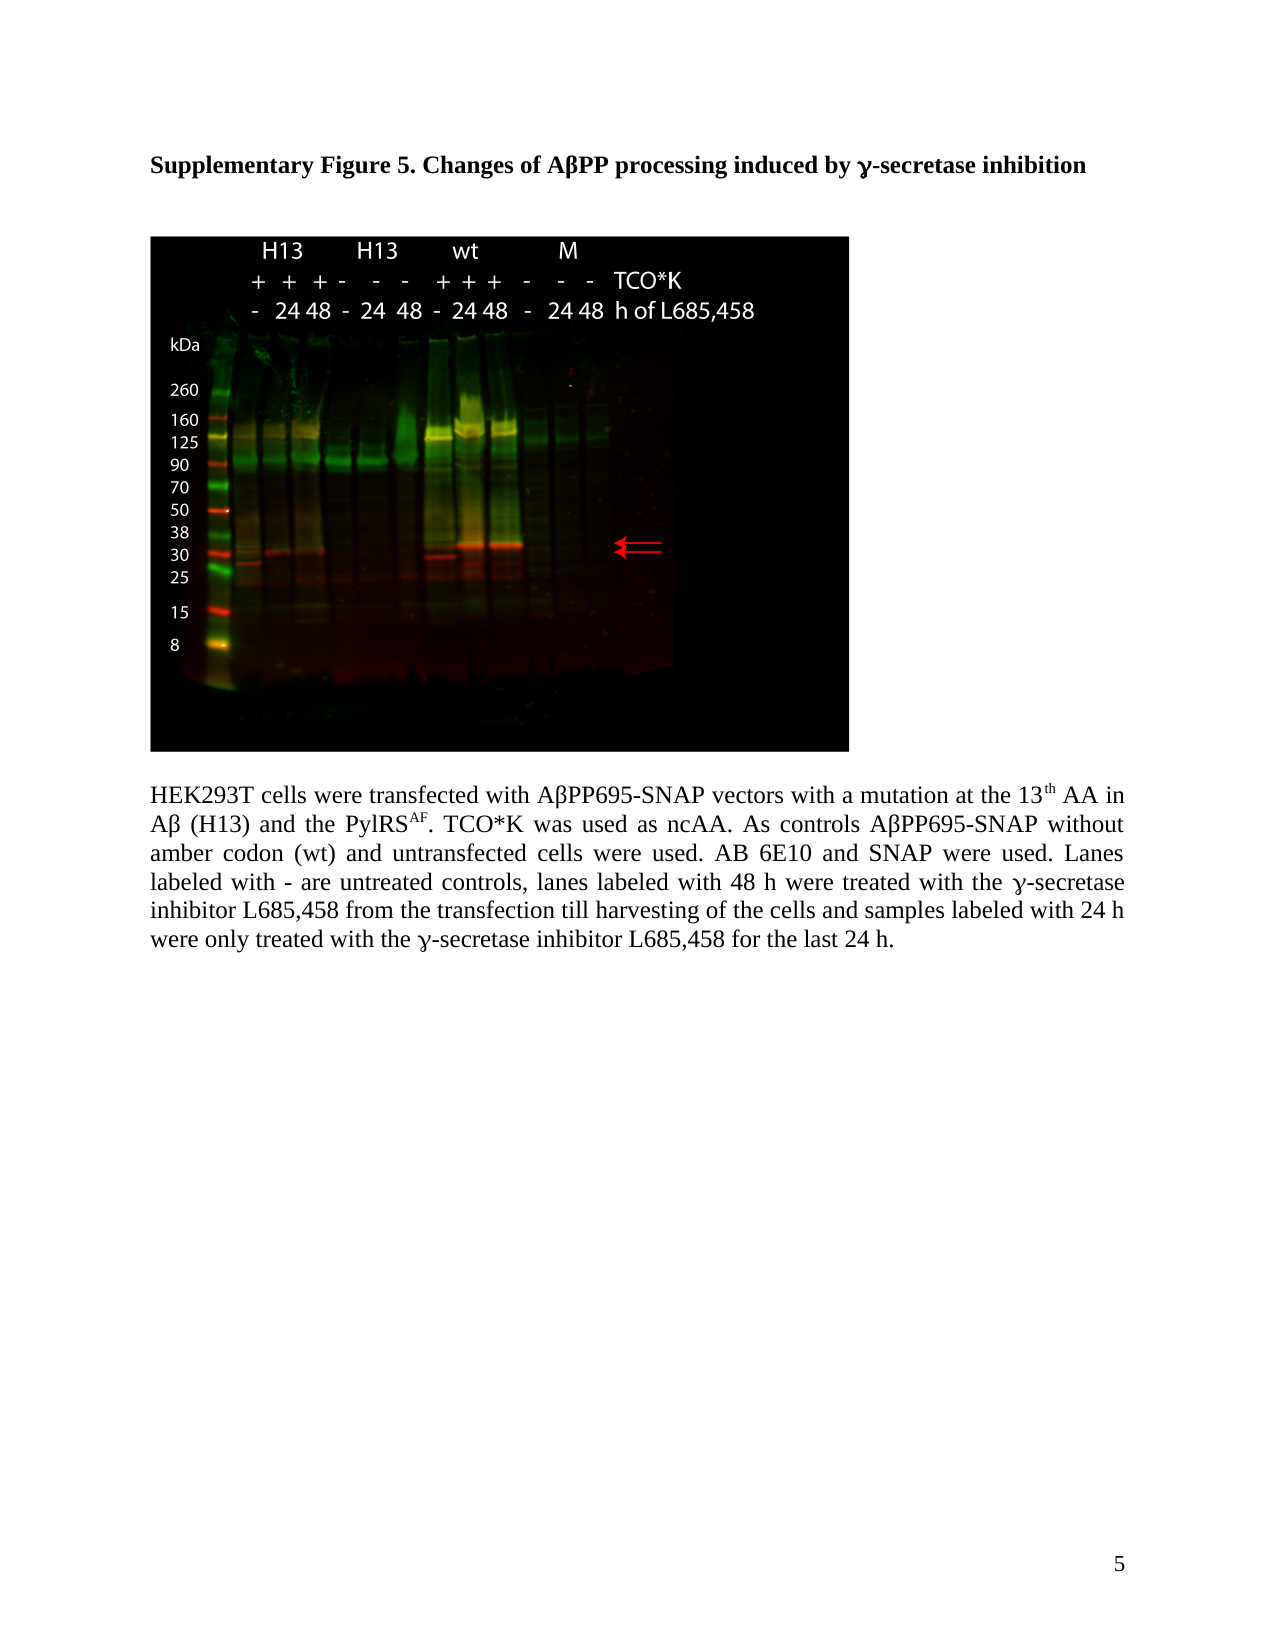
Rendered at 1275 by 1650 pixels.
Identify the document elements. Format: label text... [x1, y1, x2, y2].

text HEK293T cells were transfected with AβPP695-SNAP vectors with a mutation at the 13th AA in Aβ (H13) and the PylRSAF. TCO*K was used as ncAA. As controls AβPP695-SNAP without amber codon (wt) and untransfected cells were used. AB 6E10 and SNAP were used. Lanes labeled with - are untreated controls, lanes labeled with 48 h were treated with the -secretase inhibitor L685,458 from the transfection till harvesting of the cells and samples labeled with 24 h were only treated with the -secretase inhibitor L685,458 for the last 24 h. [150, 780, 1125, 953]
picture [150, 236, 930, 752]
text Supplementary Figure 5. Changes of AβPP processing induced by -secretase inhibition [150, 150, 1125, 179]
